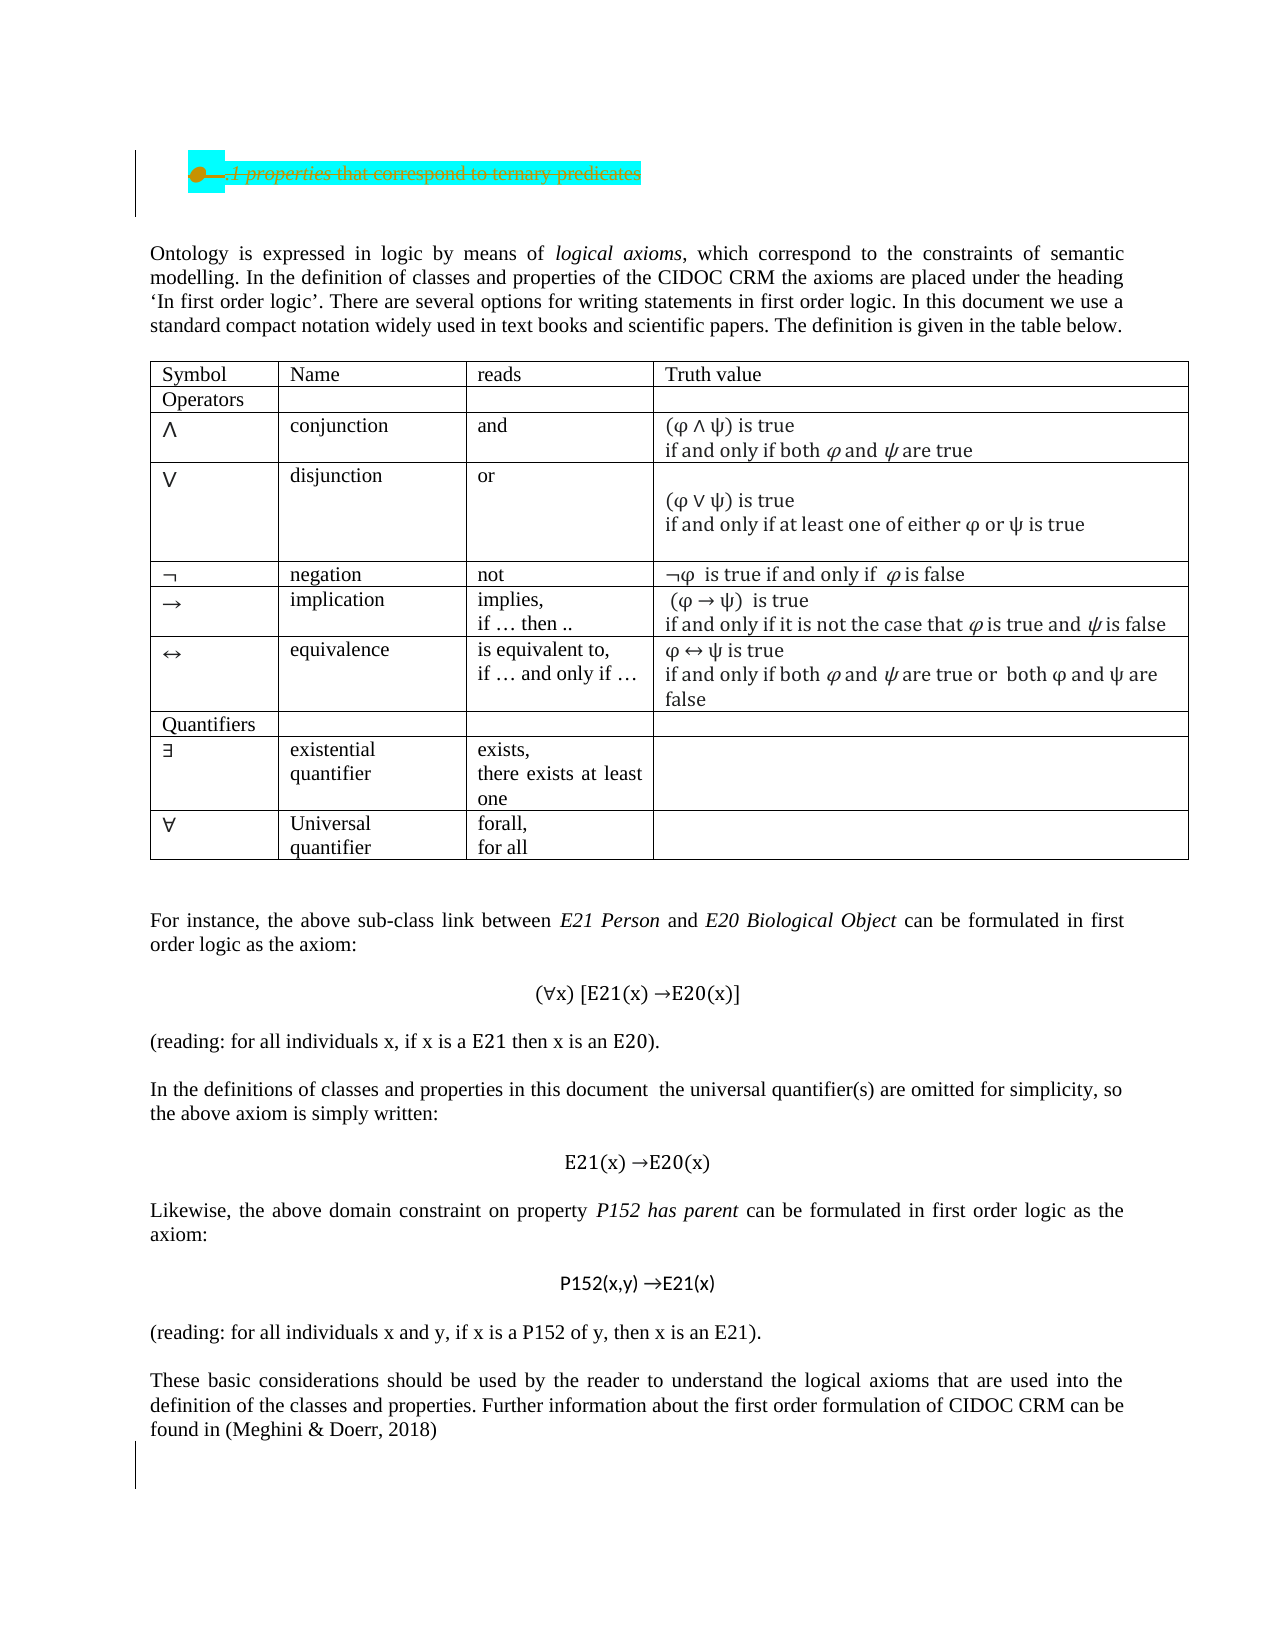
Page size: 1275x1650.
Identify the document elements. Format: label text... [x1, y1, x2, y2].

table_cell conjunction [279, 413, 466, 462]
table_header Symbol [151, 362, 278, 386]
table_cell equivalence [279, 637, 466, 711]
text These basic considerations should be used by the reader to understand the logical axioms that are used into the definition of the classes and properties. Further information about the first order formulation of CIDOC CRM can be found in (Meghini & Doerr, 2018) [150, 1368, 1125, 1441]
text (∀x) [E21(x) →E20(x)] [150, 980, 543, 1004]
table_cell is equivalent to, if … and only if … [467, 637, 653, 711]
text E21(x) →E20(x) [150, 1149, 631, 1174]
table_cell ∃ [151, 737, 278, 809]
table_cell ↔ [151, 637, 278, 711]
text (reading: for all individuals x, if x is a E21 then x is an E20). [150, 1028, 1125, 1053]
text (∀x) [E21(x) →E20(x)] [671, 980, 1125, 1004]
table_cell [654, 387, 1188, 412]
table_cell [279, 712, 466, 736]
table_cell [467, 712, 653, 736]
table_cell existential quantifier [279, 737, 466, 809]
table_cell Operators [151, 387, 278, 412]
text Ontology is expressed in logic by means of logical axioms, which correspond to the constraints of semantic modelling. In the definition of classes and properties of the CIDOC CRM the axioms are placed under the heading ‘In first order logic’. There are several options for writing statements in first order logic. In this document we use a standard compact notation widely used in text books and scientific papers. The definition is given in the table below. [150, 241, 1125, 337]
text (∀x) [E21(x) →E20(x)] [556, 980, 654, 1004]
table_cell ¬φ is true if and only if φ is false [654, 562, 1188, 586]
table_cell or [467, 463, 653, 561]
table_cell [654, 737, 1188, 809]
table_cell (φ ∧ ψ) is true if and only if both φ and ψ are true [654, 413, 1188, 462]
table_header reads [467, 362, 653, 386]
table_header Truth value [654, 362, 1188, 386]
table_cell ∀ [151, 811, 278, 859]
text P152(x,y) →E21(x) [662, 1270, 1125, 1295]
table_cell (φ ∨ ψ) is true if and only if at least one of either φ or ψ is true [654, 463, 1188, 561]
table_cell and [467, 413, 653, 462]
table_cell negation [279, 562, 466, 586]
table_cell [654, 712, 1188, 736]
table_cell ¬ [151, 562, 278, 586]
table_cell ∧ [151, 413, 278, 462]
table_cell φ ↔ ψ is true if and only if both φ and ψ are true or both φ and ψ are false [654, 637, 1188, 711]
table_header Name [279, 362, 466, 386]
text P152(x,y) →E21(x) [150, 1270, 643, 1295]
table_cell (φ → ψ) is true if and only if it is not the case that φ is true and ψ is false [654, 587, 1188, 636]
table_cell ∨ [151, 463, 278, 561]
table_cell implies, if … then .. [467, 587, 653, 636]
table_cell disjunction [279, 463, 466, 561]
table_cell forall, for all [467, 811, 653, 859]
table_cell [467, 387, 653, 412]
text Likewise, the above domain constraint on property P152 has parent can be formulated in first order logic as the axiom: [150, 1198, 1125, 1246]
table_cell exists, there exists at least one [467, 737, 653, 809]
table_cell not [467, 562, 653, 586]
text For instance, the above sub-class link between E21 Person and E20 Biological Object can be formulated in first order logic as the axiom: [150, 908, 1125, 956]
table_cell Universal quantifier [279, 811, 466, 859]
table_cell [279, 387, 466, 412]
table_cell Quantifiers [151, 712, 278, 736]
text E21(x) →E20(x) [648, 1149, 1125, 1174]
text In the definitions of classes and properties in this document the universal quantifier(s) are omitted for simplicity, so the above axiom is simply written: [150, 1077, 1125, 1125]
text (reading: for all individuals x and y, if x is a P152 of y, then x is an E21). [150, 1319, 1125, 1344]
table_cell implication [279, 587, 466, 636]
table_cell → [151, 587, 278, 636]
table_cell [654, 811, 1188, 859]
